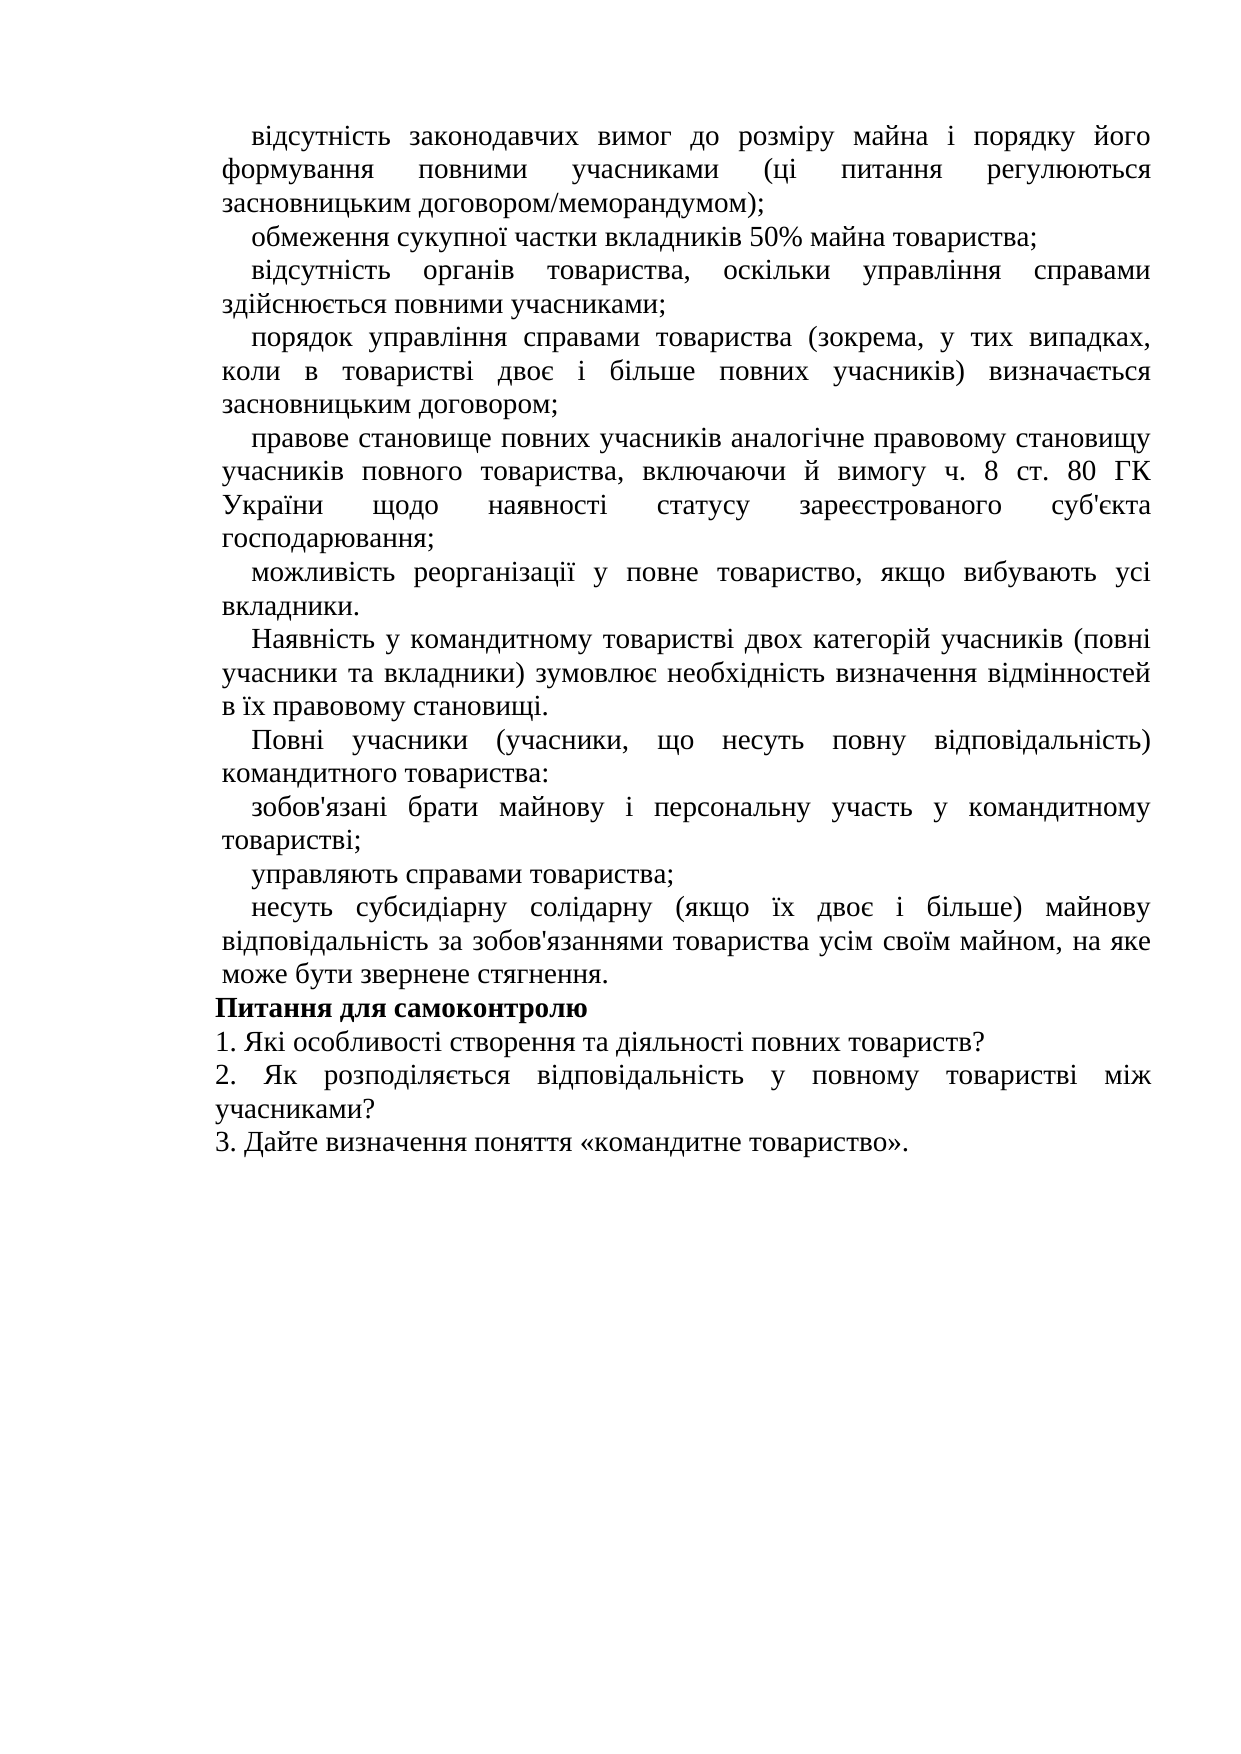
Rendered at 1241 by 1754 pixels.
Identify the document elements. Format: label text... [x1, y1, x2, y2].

list зобов'язані брати майнову і персональну участь у командитному товаристві; [222, 789, 1152, 856]
list відсутність органів товариства, оскільки управління справами здійснюється повними учасниками; [222, 252, 1152, 319]
list відсутність законодавчих вимог до розміру майна і порядку його формування повними учасниками (ці питання регулюються засновницьким договором/меморандумом); [222, 118, 1152, 219]
list управляють справами товариства; [222, 856, 1152, 889]
list Наявність у командитному товаристві двох категорій учасників (повні учасники та вкладники) зумовлює необхідність визначення відмінностей в їх правовому становищі. [222, 621, 1152, 722]
list Повні учасники (учасники, що несуть повну відповідальність) командитного товариства: [222, 722, 1152, 789]
list правове становище повних учасників аналогічне правовому становищу учасників повного товариства, включаючи й вимогу ч. 8 ст. 80 ГК України щодо наявності статусу зареєстрованого суб'єкта господарювання; [222, 420, 1152, 554]
text Питання для самоконтролю [215, 990, 1152, 1024]
list обмеження сукупної частки вкладників 50% майна товариства; [222, 219, 1152, 252]
text 3. Дайте визначення поняття «командитне товариство». [215, 1124, 1152, 1158]
list порядок управління справами товариства (зокрема, у тих випадках, коли в товаристві двоє і більше повних учасників) визначається засновницьким договором; [222, 319, 1152, 420]
list несуть субсидіарну солідарну (якщо їх двоє і більше) майнову відповідальність за зобов'язаннями товариства усім своїм майном, на яке може бути звернене стягнення. [222, 889, 1152, 990]
text 2. Як розподіляється відповідальність у повному товаристві між учасниками? [215, 1057, 1152, 1124]
list можливість реорганізації у повне товариство, якщо вибувають усі вкладники. [222, 554, 1152, 621]
text 1. Які особливості створення та діяльності повних товариств? [215, 1024, 1152, 1057]
